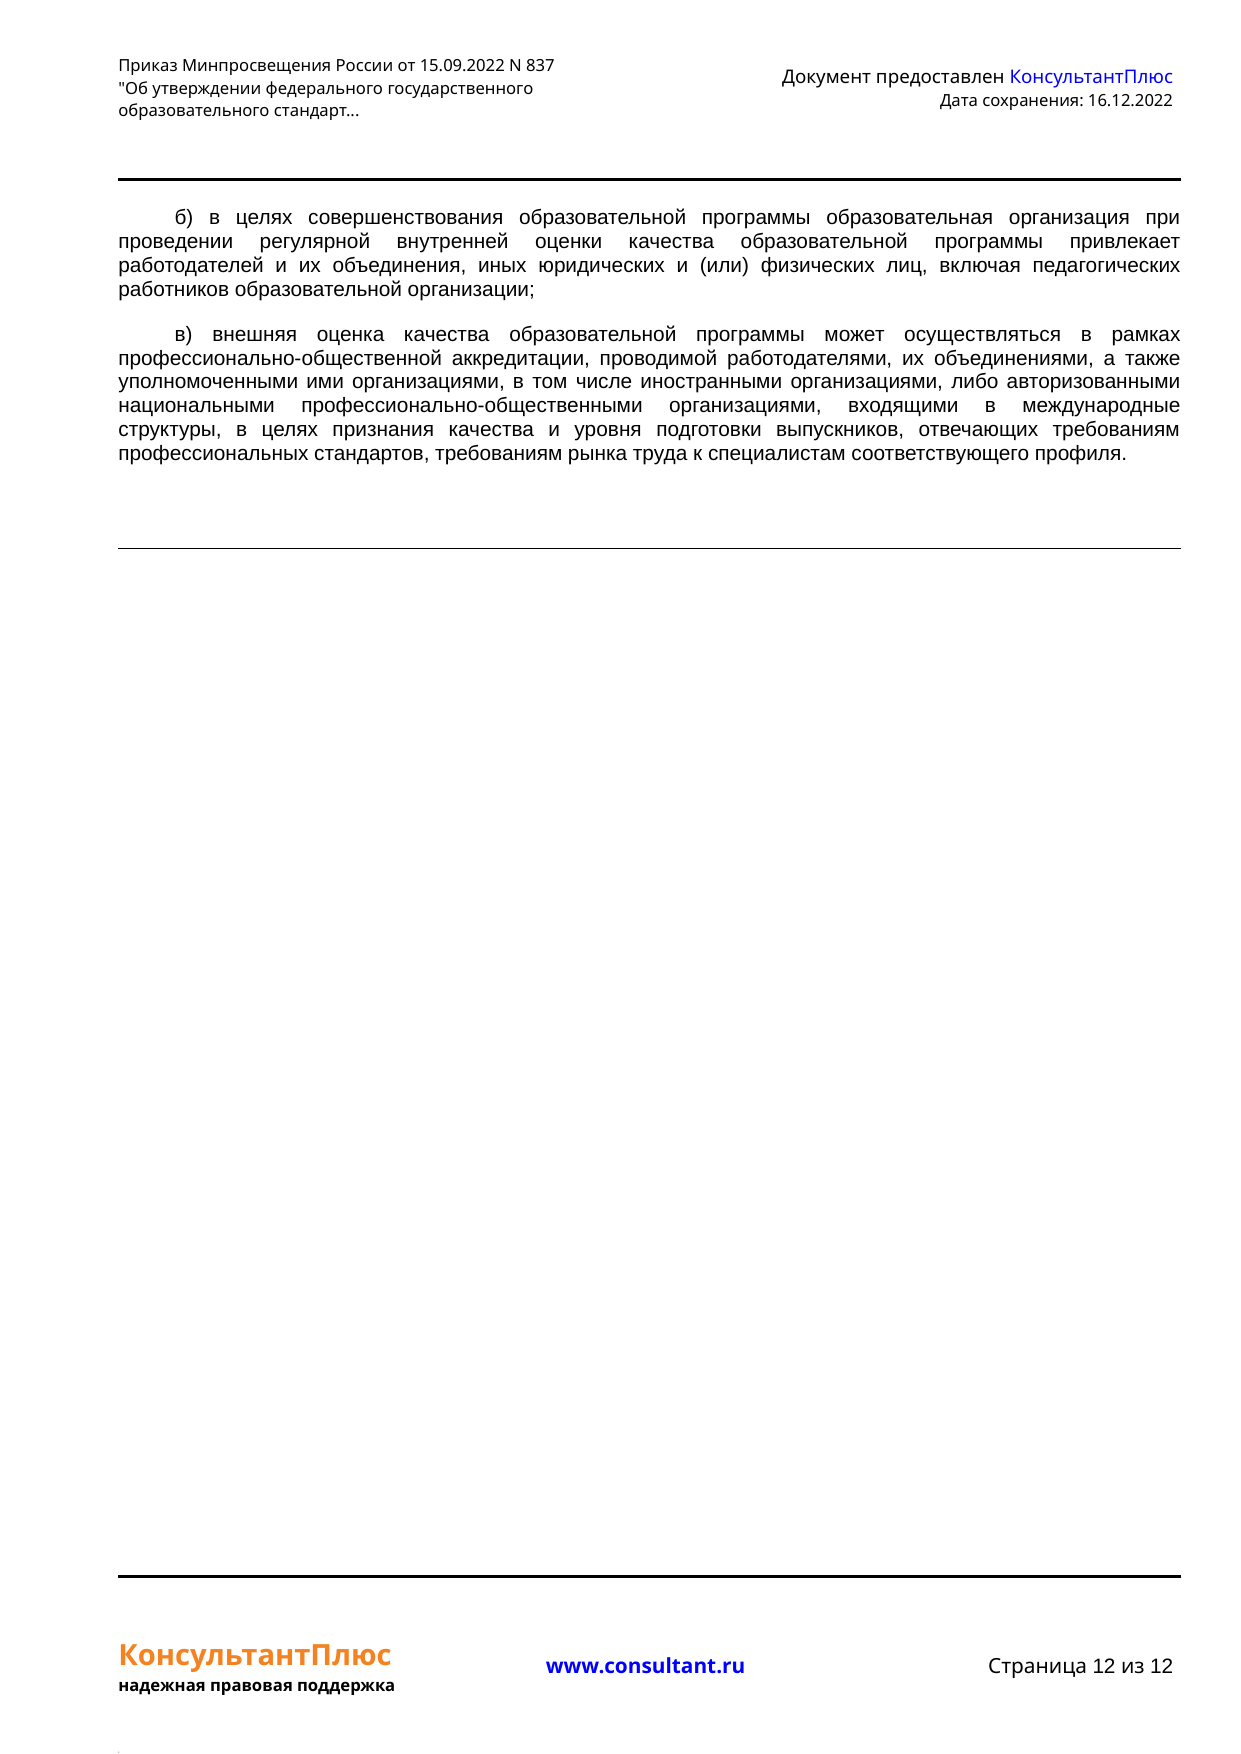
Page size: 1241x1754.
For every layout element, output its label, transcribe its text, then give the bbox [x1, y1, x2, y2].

text б) в целях совершенствования образовательной программы образовательная организация при проведении регулярной внутренней оценки качества образовательной программы привлекает работодателей и их объединения, иных юридических и (или) физических лиц, включая педагогических работников образовательной организации; [118, 205, 1181, 301]
text в) внешняя оценка качества образовательной программы может осуществляться в рамках профессионально-общественной аккредитации, проводимой работодателями, их объединениями, а также уполномоченными ими организациями, в том числе иностранными организациями, либо авторизованными национальными профессионально-общественными организациями, входящими в международные структуры, в целях признания качества и уровня подготовки выпускников, отвечающих требованиям профессиональных стандартов, требованиям рынка труда к специалистам соответствующего профиля. [118, 321, 1181, 465]
